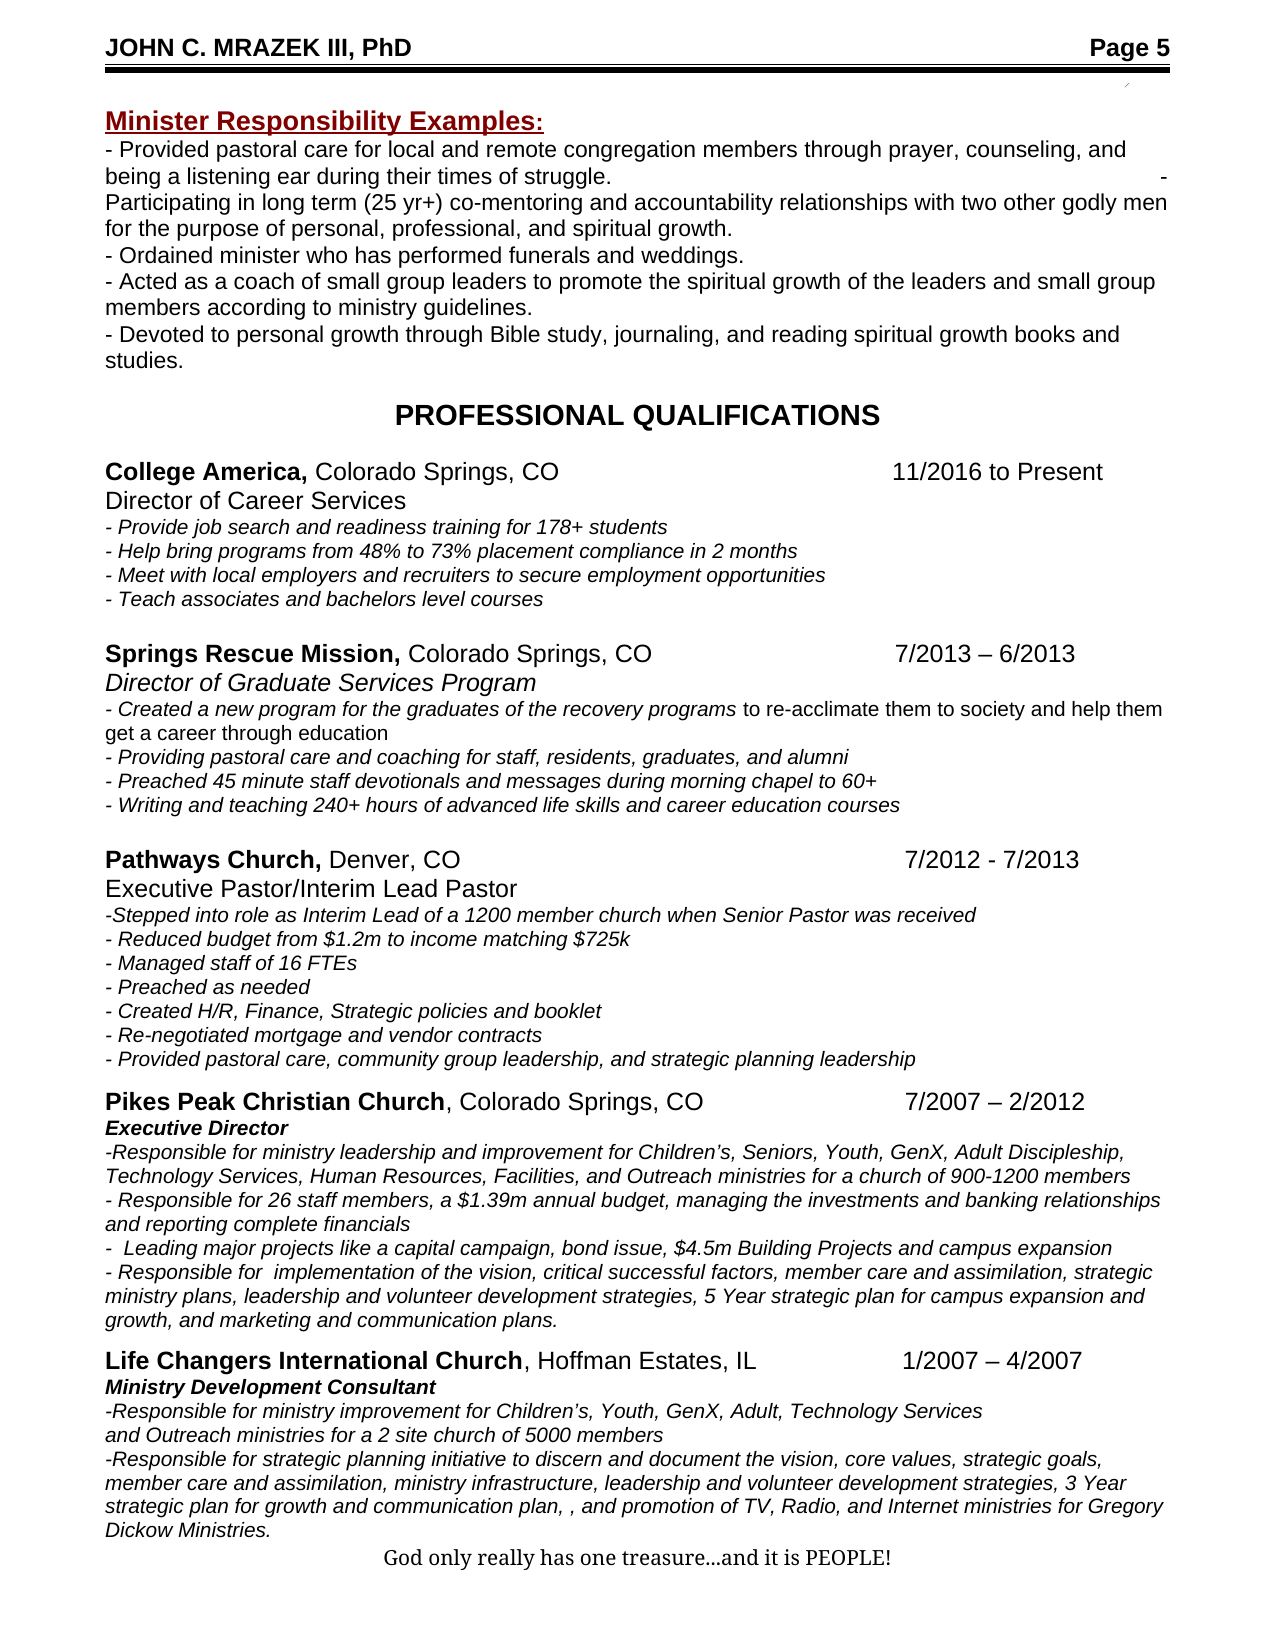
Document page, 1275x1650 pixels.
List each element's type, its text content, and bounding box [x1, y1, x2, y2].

text Administrator/Manager Examples: - Evaluated all vendor and service provider relationships for church and re-negotiated better service level agreements and cost structures. - While an IT Director, evaluated relationships between teams, and their business processes, looking to reduce redundancies, duplicated efforts, and created or promoted synergies that improved overall performance and impact. - Negotiated relationships with support and service providers for contracts in excess of $1.5million annually or one-time purchases for more than $350k of products or services. - Managed budgets from $300k-$3million using capital and expense tools. - Created budget tool for ministries and worked with them manage cash flow and monthly expenses - Worked with CFO, Controller, and Senior Accountants to manage purchases according to campus cash flow, departmental budget run rate, and Economic Value Added tools. Minister Responsibility Examples: - Provided pastoral care for local and remote congregation members through prayer, counseling, and being a listening ear during their times of struggle. - Participating in long term (25 yr+) co-mentoring and accountability relationships with two other godly men for the purpose of personal, professional, and spiritual growth. - Ordained minister who has performed funerals and weddings. - Acted as a coach of small group leaders to promote the spiritual growth of the leaders and small group members according to ministry guidelines. - Devoted to personal growth through Bible study, journaling, and reading spiritual growth books and studies. [105, 105, 1170, 373]
text College America, Colorado Springs, CO 11/2016 to Present [105, 457, 1170, 486]
text - Meet with local employers and recruiters to secure employment opportunities [105, 562, 1170, 586]
text - Preached 45 minute staff devotionals and messages during morning chapel to 60+ - Writing and teaching 240+ hours of advanced life skills and career education courses [105, 768, 1170, 816]
text Director of Graduate Services Program - Created a new program for the graduates of the recovery programs to re-acclimate them to society and help them get a career through education - Providing pastoral care and coaching for staff, residents, graduates, and alumni [105, 668, 1170, 768]
text - Preached as needed [105, 974, 1170, 998]
text - Responsible for 26 staff members, a $1.39m annual budget, managing the investments and banking relationships and reporting complete financials [105, 1188, 1170, 1236]
text Springs Rescue Mission, Colorado Springs, CO 7/2013 – 6/2013 [105, 639, 1170, 668]
text Pikes Peak Christian Church, Colorado Springs, CO 7/2007 – 2/2012 [105, 1087, 1170, 1116]
text - Provided pastoral care, community group leadership, and strategic planning leadership [105, 1046, 1170, 1070]
text PROFESSIONAL QUALIFICATIONS [105, 398, 1170, 432]
text - Leading major projects like a capital campaign, bond issue, $4.5m Building Projects and campus expansion [105, 1236, 1170, 1259]
text and Outreach ministries for a 2 site church of 5000 members [105, 1422, 1170, 1446]
text - Help bring programs from 48% to 73% placement compliance in 2 months [105, 538, 1170, 562]
text - Re-negotiated mortgage and vendor contracts [105, 1022, 1170, 1046]
text - Created H/R, Finance, Strategic policies and booklet [105, 998, 1170, 1022]
text -Responsible for strategic planning initiative to discern and document the vision, core values, strategic goals, member care and assimilation, ministry infrastructure, leadership and volunteer development strategies, 3 Year strategic plan for growth and communication plan, , and promotion of TV, Radio, and Internet ministries for Gregory Dickow Ministries. [105, 1446, 1170, 1542]
text - Provide job search and readiness training for 178+ students [105, 514, 1170, 538]
text Executive Pastor/Interim Lead Pastor [105, 874, 1170, 903]
text Pathways Church, Denver, CO 7/2012 - 7/2013 [105, 845, 1170, 874]
text Executive Director [105, 1116, 1170, 1140]
text - Teach associates and bachelors level courses [105, 586, 1170, 610]
text -Stepped into role as Interim Lead of a 1200 member church when Senior Pastor was received [105, 903, 1170, 927]
text - Responsible for implementation of the vision, critical successful factors, member care and assimilation, strategic ministry plans, leadership and volunteer development strategies, 5 Year strategic plan for campus expansion and growth, and marketing and communication plans. [105, 1259, 1170, 1331]
text -Responsible for ministry leadership and improvement for Children’s, Seniors, Youth, GenX, Adult Discipleship, Technology Services, Human Resources, Facilities, and Outreach ministries for a church of 900-1200 members [105, 1140, 1170, 1188]
text -Responsible for ministry improvement for Children’s, Youth, GenX, Adult, Technology Services [105, 1398, 1170, 1422]
text Director of Career Services [105, 486, 1170, 514]
text Life Changers International Church, Hoffman Estates, IL 1/2007 – 4/2007 [105, 1346, 1170, 1374]
text - Managed staff of 16 FTEs [105, 951, 1170, 974]
text Ministry Development Consultant [105, 1374, 1170, 1398]
text - Reduced budget from $1.2m to income matching $725k [105, 927, 1170, 951]
